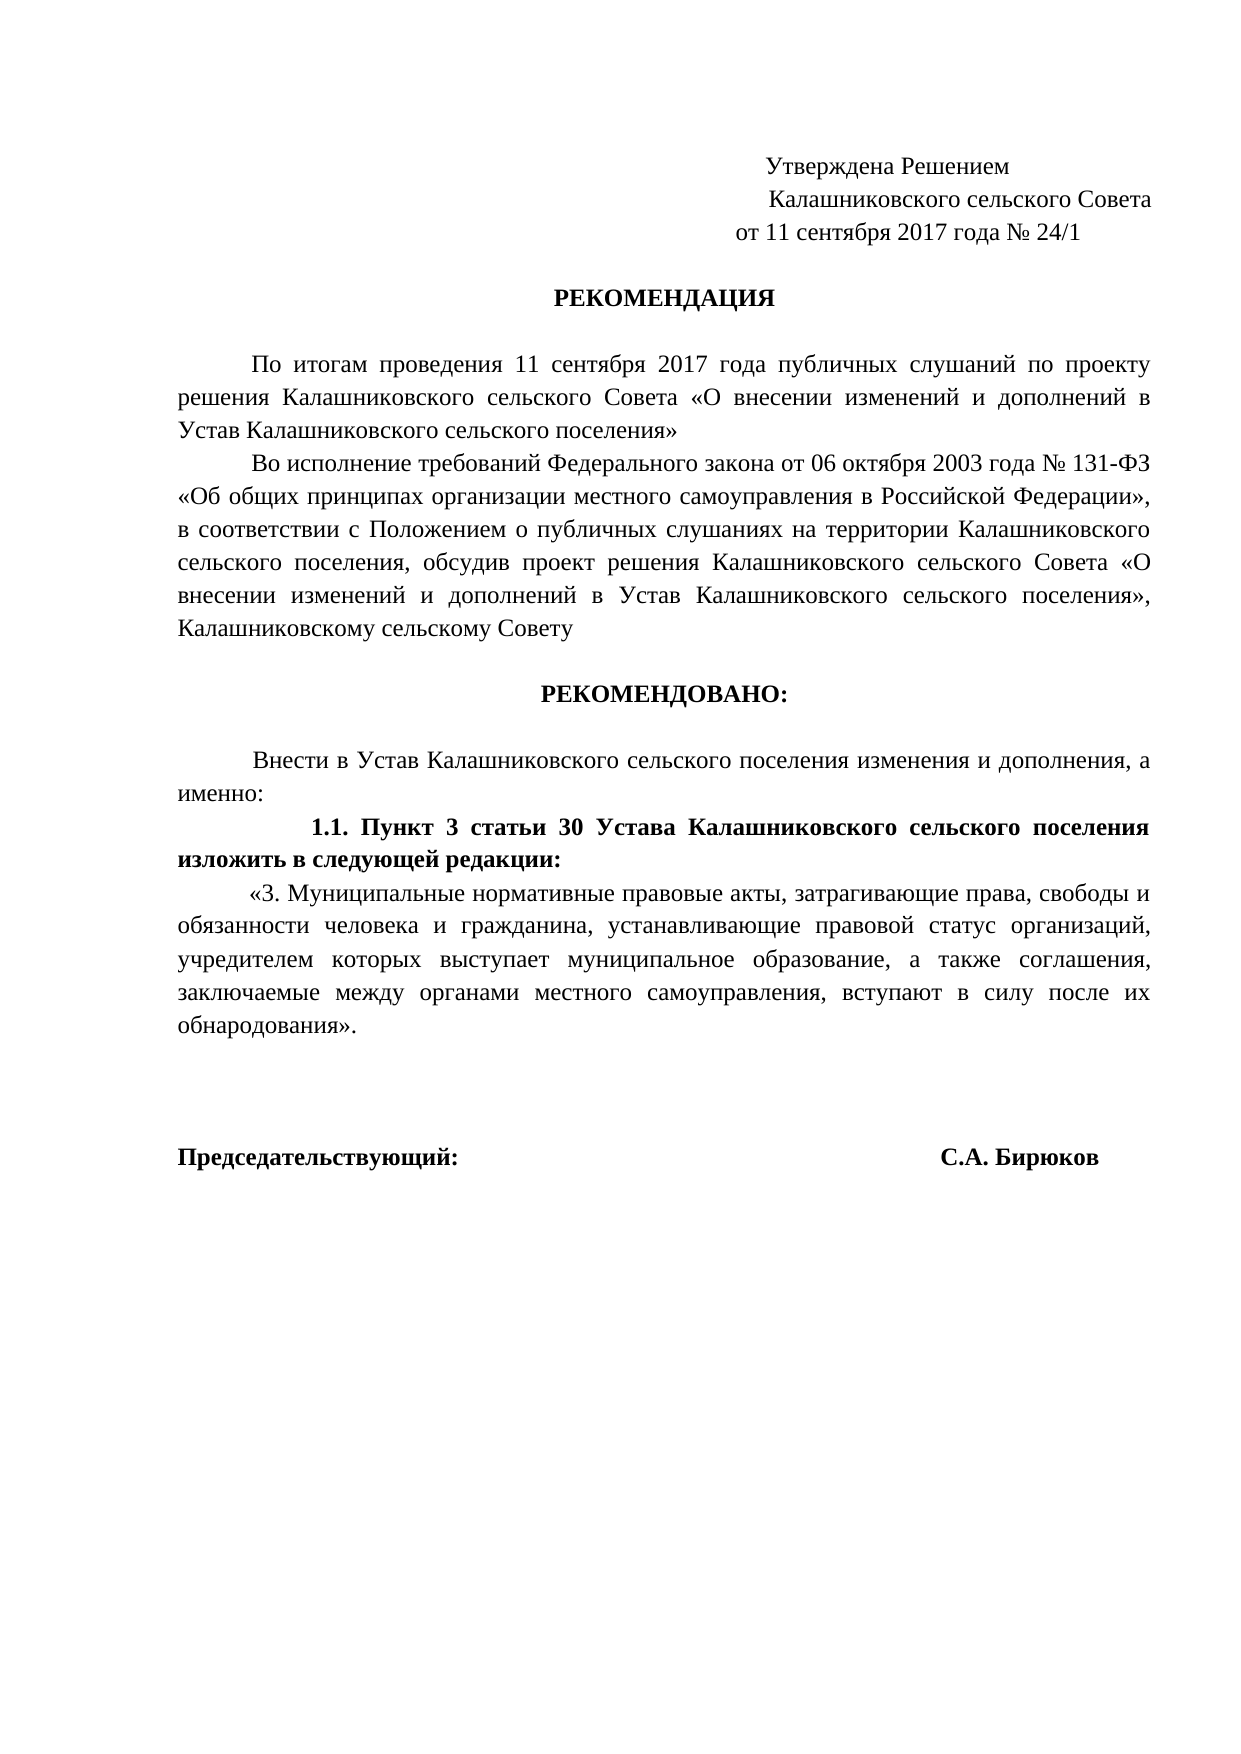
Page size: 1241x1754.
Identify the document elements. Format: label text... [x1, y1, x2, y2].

text РЕКОМЕНДАЦИЯ [177, 283, 1152, 312]
text Во исполнение требований Федерального закона от 06 октября 2003 года № 131-ФЗ «Об общих принципах организации местного самоуправления в Российской Федерации», в соответствии с Положением о публичных слушаниях на территории Калашниковского сельского поселения, обсудив проект решения Калашниковского сельского Совета «О внесении изменений и дополнений в Устав Калашниковского сельского поселения», Калашниковскому сельскому Совету [177, 448, 1152, 642]
text Внести в Устав Калашниковского сельского поселения изменения и дополнения, а именно: [177, 746, 1152, 807]
text Председательствующий: С.А. Бирюков [177, 1142, 1152, 1171]
text «3. Муниципальные нормативные правовые акты, затрагивающие права, свободы и обязанности человека и гражданина, устанавливающие правовой статус организаций, учредителем которых выступает муниципальное образование, а также соглашения, заключаемые между органами местного самоуправления, вступают в силу после их обнародования». [177, 878, 1152, 1038]
text 1.1. Пункт 3 статьи 30 Устава Калашниковского сельского поселения изложить в следующей редакции: [177, 812, 1152, 873]
text РЕКОМЕНДОВАНО: [177, 679, 1152, 708]
text По итогам проведения 11 сентября 2017 года публичных слушаний по проекту решения Калашниковского сельского Совета «О внесении изменений и дополнений в Устав Калашниковского сельского поселения» [177, 349, 1152, 444]
text Утверждена Решением [177, 151, 1152, 180]
text от 11 сентября 2017 года № 24/1 [177, 217, 1152, 246]
text Калашниковского сельского Совета [177, 184, 1152, 213]
